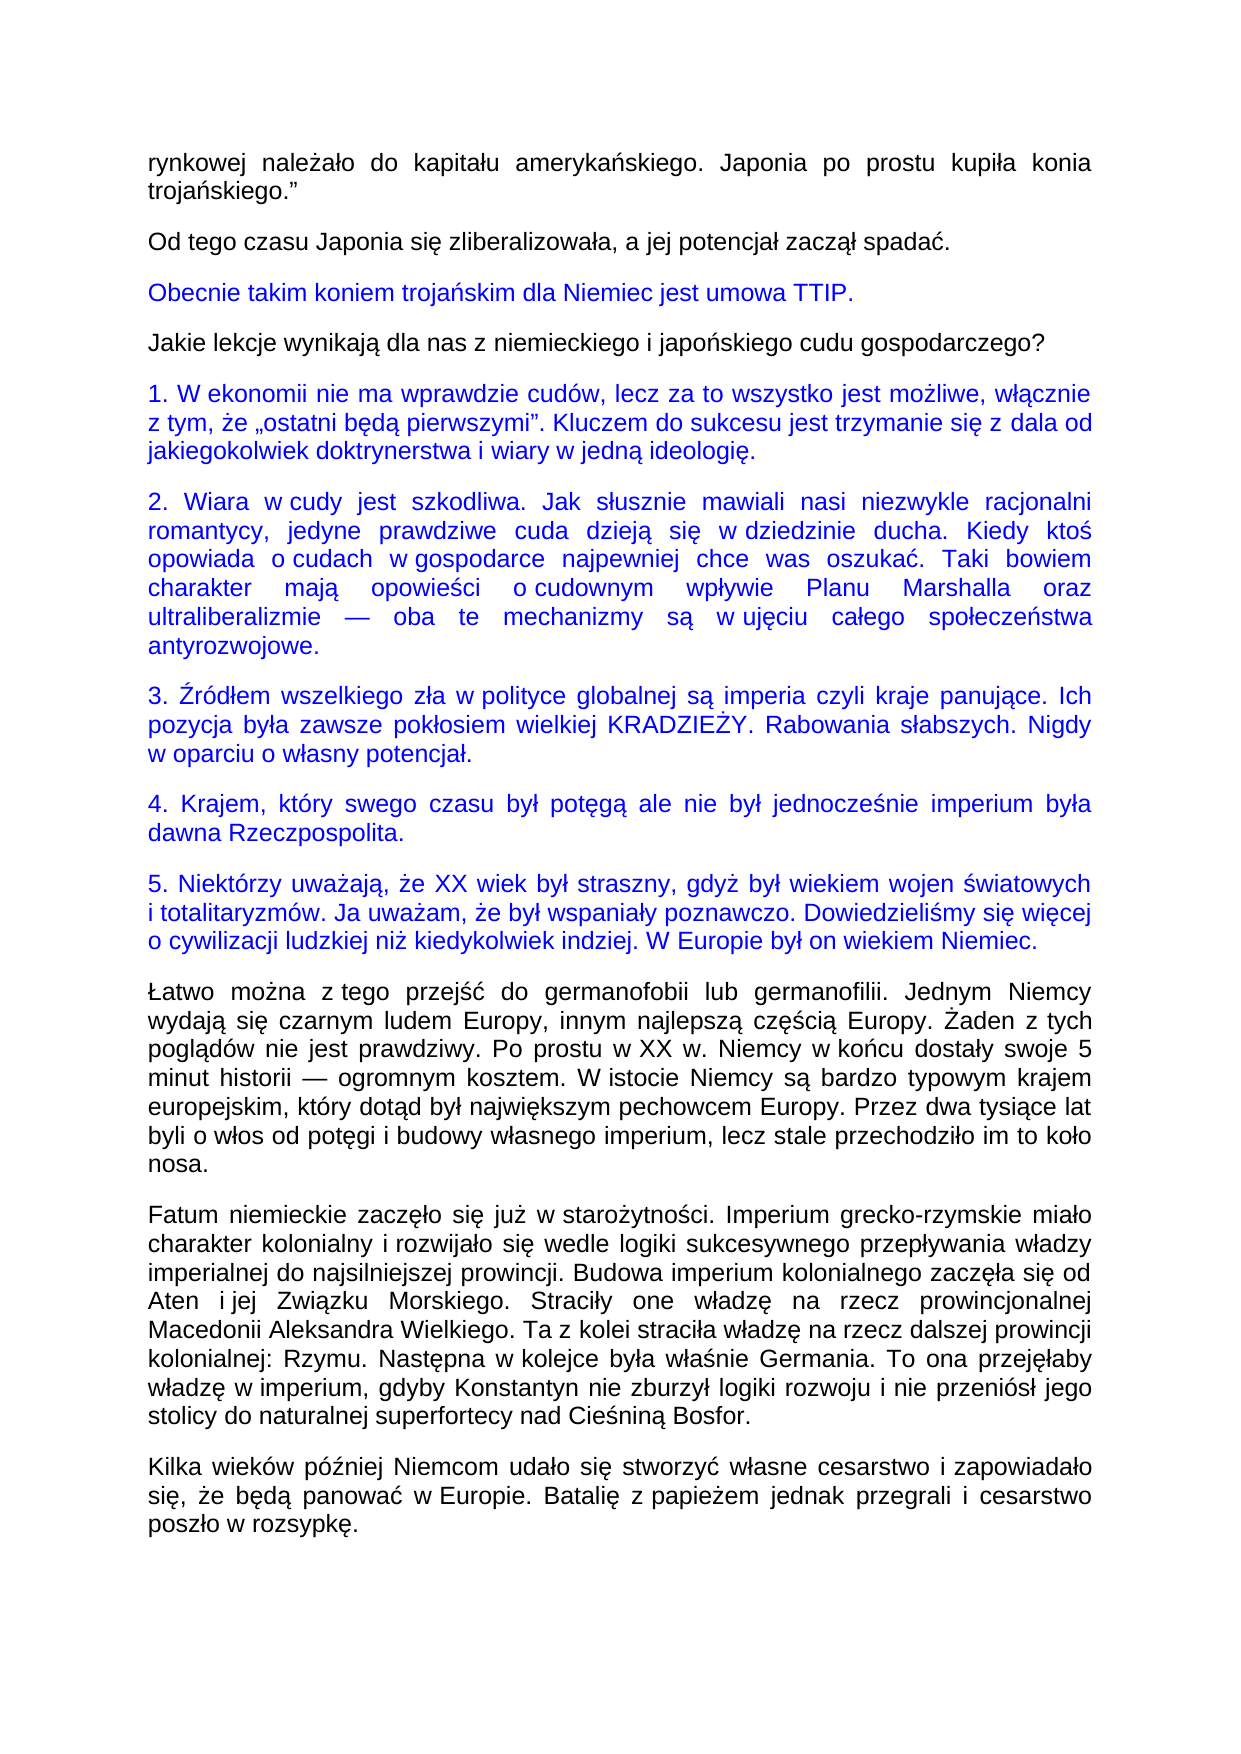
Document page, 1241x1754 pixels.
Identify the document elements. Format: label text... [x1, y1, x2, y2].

text 2. Wiara w cudy jest szkodliwa. Jak słusznie mawiali nasi niezwykle racjonalni romantycy, jedyne prawdziwe cuda dzieją się w dziedzinie ducha. Kiedy ktoś opowiada o cudach w gospodarce najpewniej chce was oszukać. Taki bowiem charakter mają opowieści o cudownym wpływie Planu Marshalla oraz ultraliberalizmie — oba te mechanizmy są w ujęciu całego społeczeństwa antyrozwojowe. [148, 487, 1093, 659]
text Fatum niemieckie zaczęło się już w starożytności. Imperium grecko-rzymskie miało charakter kolonialny i rozwijało się wedle logiki sukcesywnego przepływania władzy imperialnej do najsilniejszej prowincji. Budowa imperium kolonialnego zaczęła się od Aten i jej Związku Morskiego. Straciły one władzę na rzecz prowincjonalnej Macedonii Aleksandra Wielkiego. Ta z kolei straciła władzę na rzecz dalszej prowincji kolonialnej: Rzymu. Następna w kolejce była właśnie Germania. To ona przejęłaby władzę w imperium, gdyby Konstantyn nie zburzył logiki rozwoju i nie przeniósł jego stolicy do naturalnej superfortecy nad Cieśniną Bosfor. [148, 1200, 1093, 1430]
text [148, 148, 1093, 205]
text Jakie lekcje wynikają dla nas z niemieckiego i japońskiego cudu gospodarczego? [148, 328, 1093, 357]
text Łatwo można z tego przejść do germanofobii lub germanofilii. Jednym Niemcy wydają się czarnym ludem Europy, innym najlepszą częścią Europy. Żaden z tych poglądów nie jest prawdziwy. Po prostu w XX w. Niemcy w końcu dostały swoje 5 minut historii — ogromnym kosztem. W istocie Niemcy są bardzo typowym krajem europejskim, który dotąd był największym pechowcem Europy. Przez dwa tysiące lat byli o włos od potęgi i budowy własnego imperium, lecz stale przechodziło im to koło nosa. [148, 977, 1093, 1178]
text Kilka wieków później Niemcom udało się stworzyć własne cesarstwo i zapowiadało się, że będą panować w Europie. Batalię z papieżem jednak przegrali i cesarstwo poszło w rozsypkę. [148, 1452, 1093, 1538]
text 1. W ekonomii nie ma wprawdzie cudów, lecz za to wszystko jest możliwe, włącznie z tym, że „ostatni będą pierwszymi”. Kluczem do sukcesu jest trzymanie się z dala od jakiegokolwiek doktrynerstwa i wiary w jedną ideologię. [148, 379, 1093, 465]
text Od tego czasu Japonia się zliberalizowała, a jej potencjał zaczął spadać. [148, 227, 1093, 256]
text Obecnie takim koniem trojańskim dla Niemiec jest umowa TTIP. [148, 278, 1093, 306]
text 4. Krajem, który swego czasu był potęgą ale nie był jednocześnie imperium była dawna Rzeczpospolita. [148, 789, 1093, 847]
text 5. Niektórzy uważają, że XX wiek był straszny, gdyż był wiekiem wojen światowych i totalitaryzmów. Ja uważam, że był wspaniały poznawczo. Dowiedzieliśmy się więcej o cywilizacji ludzkiej niż kiedykolwiek indziej. W Europie był on wiekiem Niemiec. [148, 869, 1093, 955]
text 3. Źródłem wszelkiego zła w polityce globalnej są imperia czyli kraje panujące. Ich pozycja była zawsze pokłosiem wielkiej KRADZIEŻY. Rabowania słabszych. Nigdy w oparciu o własny potencjał. [148, 681, 1093, 768]
